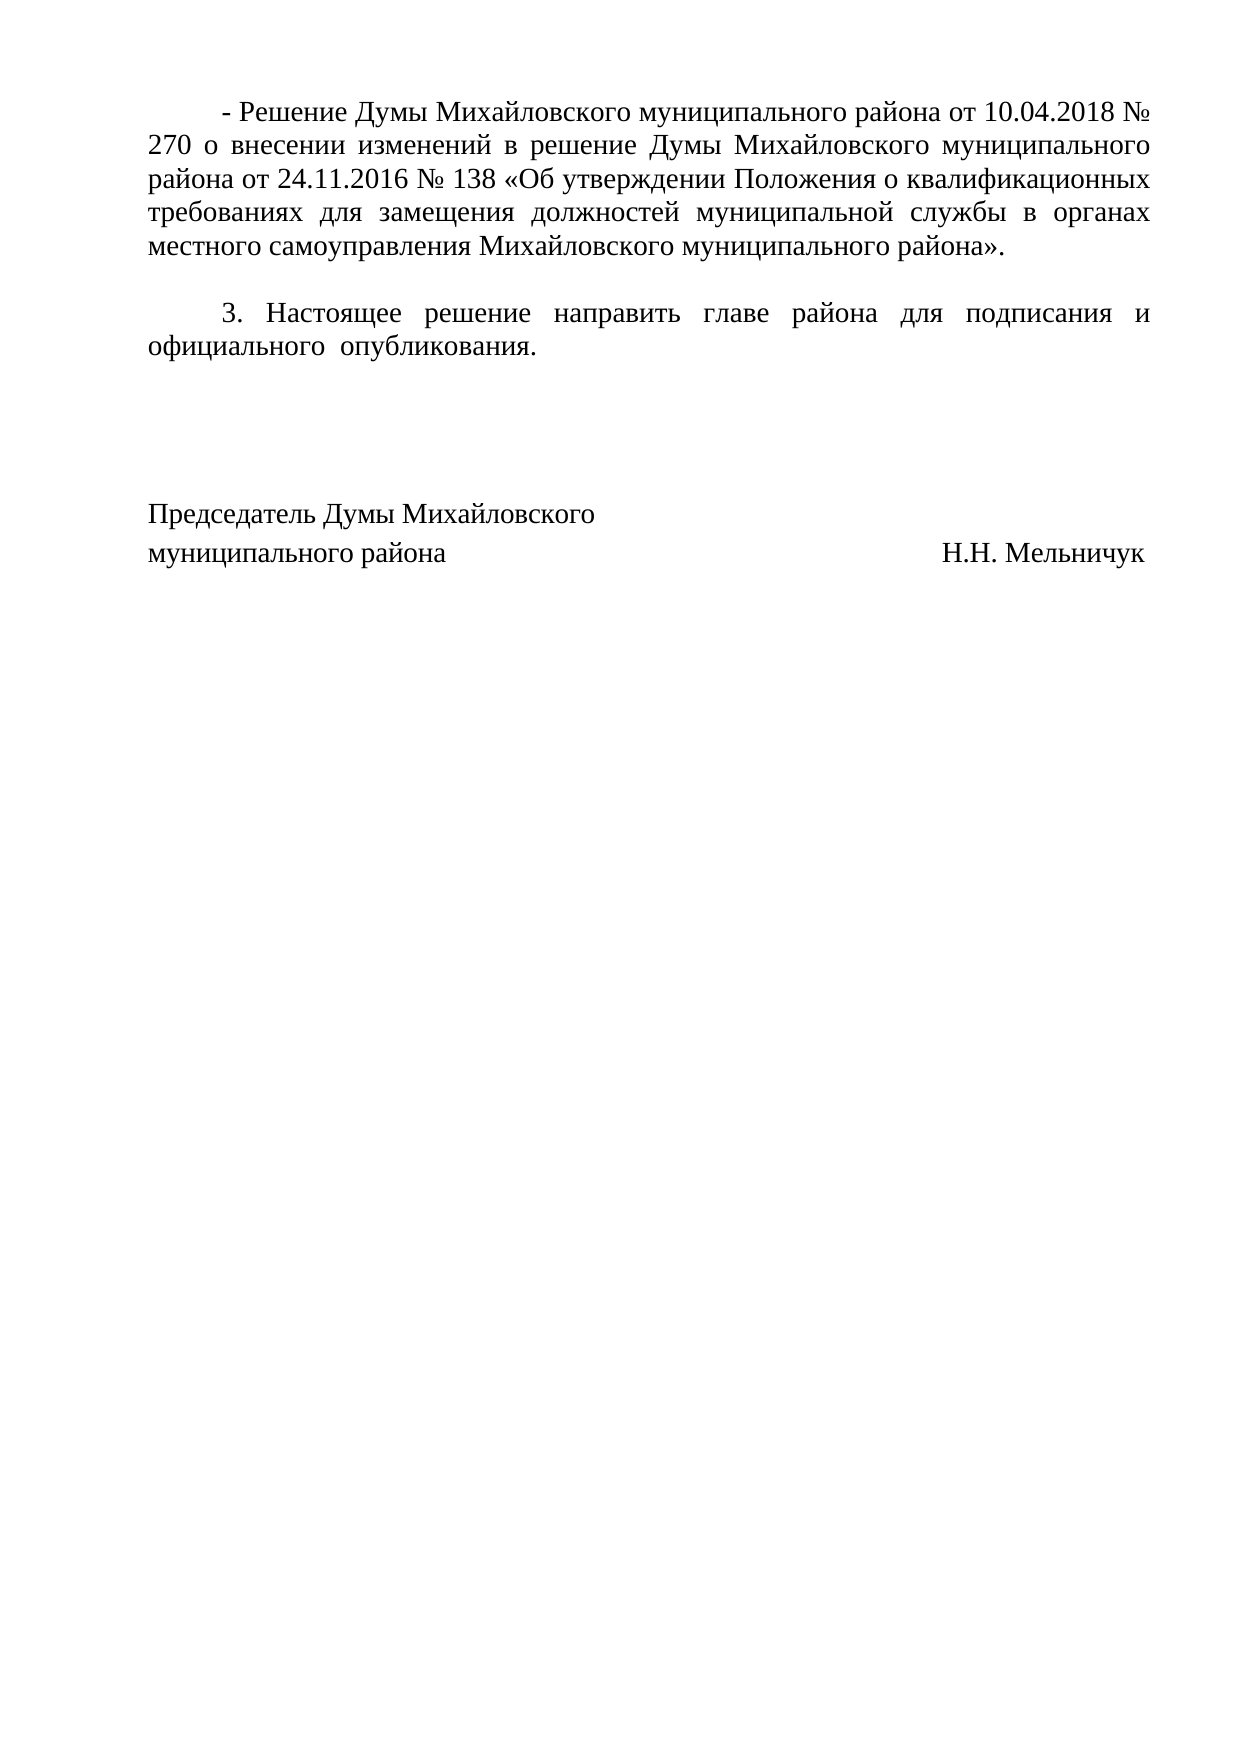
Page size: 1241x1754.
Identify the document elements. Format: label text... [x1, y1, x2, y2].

text 3. Настоящее решение направить главе района для подписания и официального опубликования. [148, 295, 1152, 362]
text муниципального района Н.Н. Мельничук [148, 535, 1152, 601]
text Председатель Думы Михайловского [148, 496, 1152, 530]
text - Решение Думы Михайловского муниципального района от 10.04.2018 № 270 о внесении изменений в решение Думы Михайловского муниципального района от 24.11.2016 № 138 «Об утверждении Положения о квалификационных требованиях для замещения должностей муниципальной службы в органах местного самоуправления Михайловского муниципального района». [148, 94, 1152, 261]
